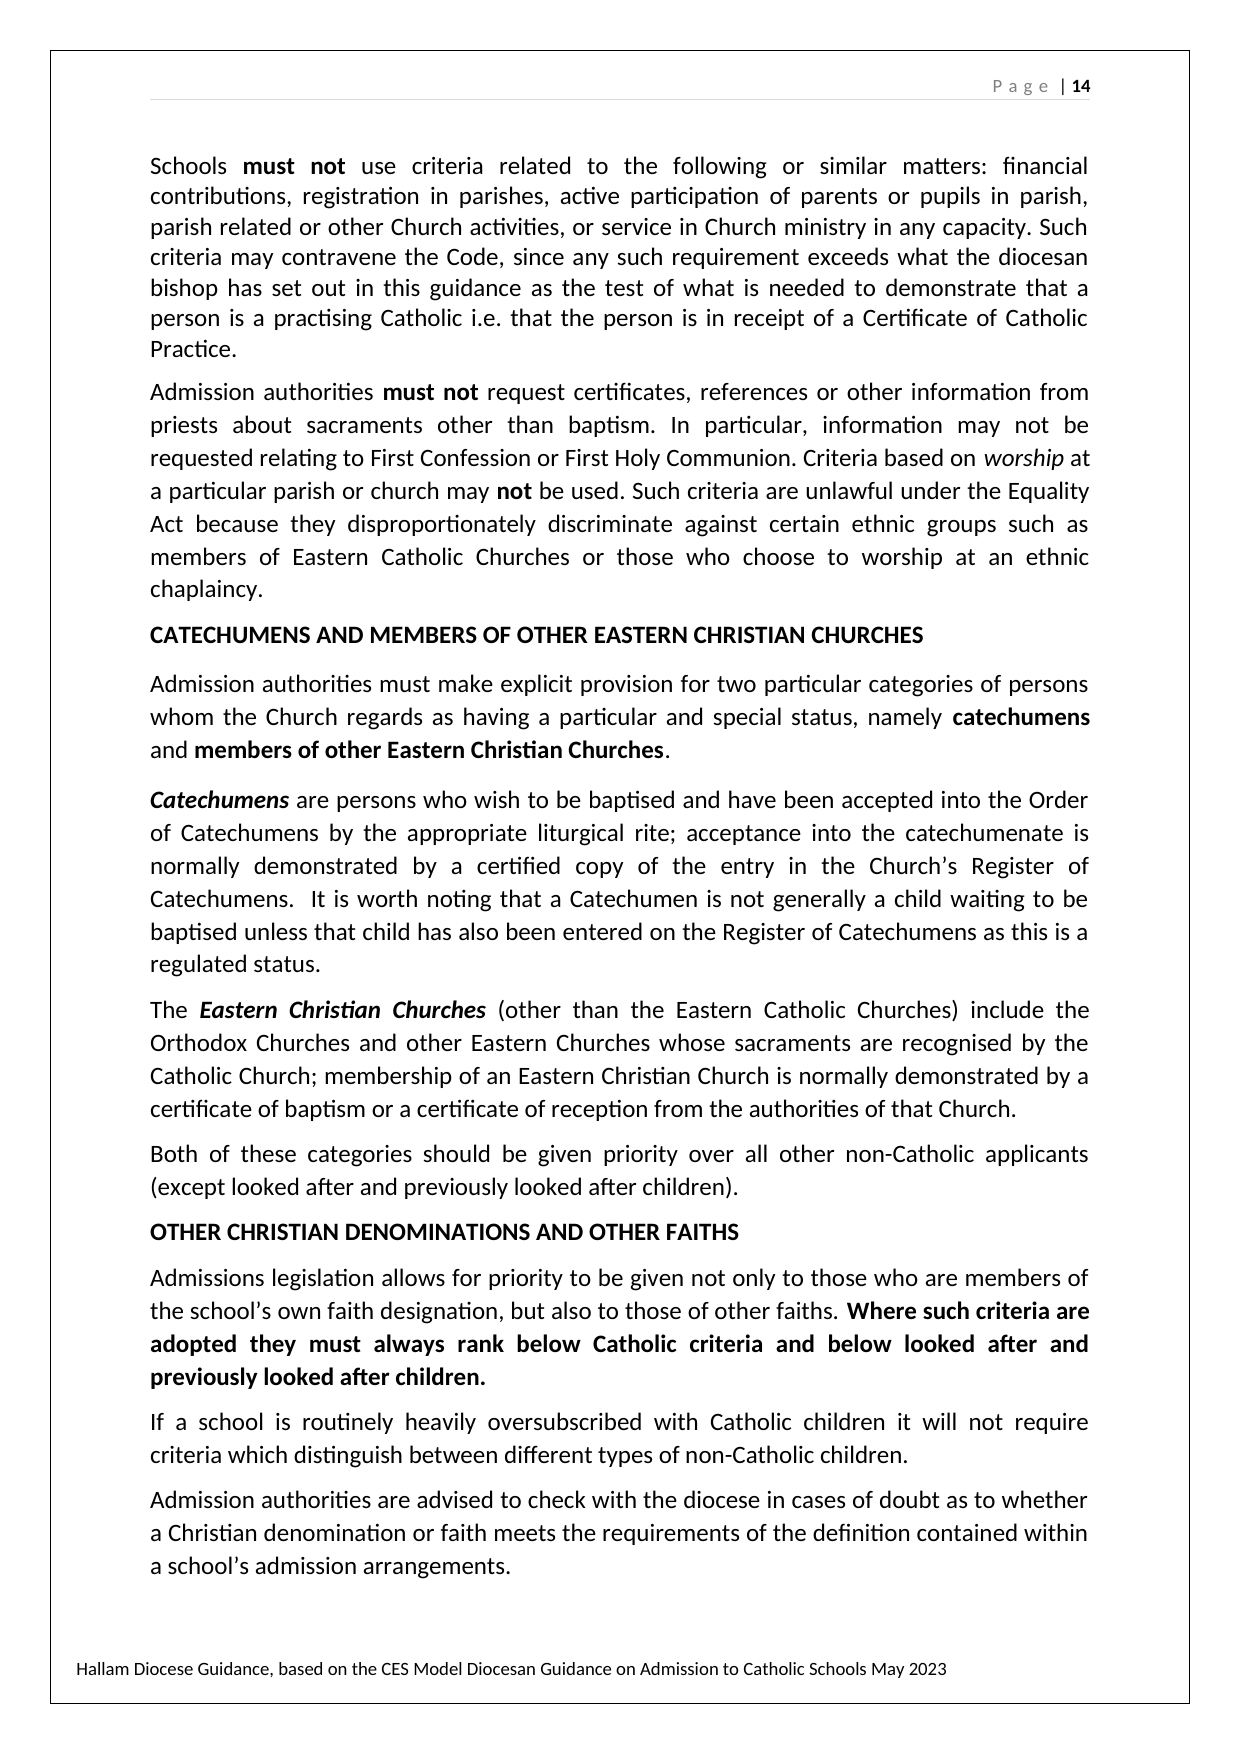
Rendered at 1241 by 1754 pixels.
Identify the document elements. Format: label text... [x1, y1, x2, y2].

text CATECHUMENS AND MEMBERS OF OTHER EASTERN CHRISTIAN CHURCHES [150, 619, 1090, 649]
text Admissions legislation allows for priority to be given not only to those who are members of the school’s own faith designation, but also to those of other faiths. Where such criteria are adopted they must always rank below Catholic criteria and below looked after and previously looked after children. [150, 1262, 1090, 1391]
text The Eastern Christian Churches (other than the Eastern Catholic Churches) include the Orthodox Churches and other Eastern Churches whose sacraments are recognised by the Catholic Church; membership of an Eastern Christian Church is normally demonstrated by a certificate of baptism or a certificate of reception from the authorities of that Church. [150, 994, 1090, 1123]
text If a school is routinely heavily oversubscribed with Catholic children it will not require criteria which distinguish between different types of non-Catholic children. [150, 1406, 1090, 1469]
text Schools must not use criteria related to the following or similar matters: financial contributions, registration in parishes, active participation of parents or pupils in parish, parish related or other Church activities, or service in Church ministry in any capacity. Such criteria may contravene the Code, since any such requirement exceeds what the diocesan bishop has set out in this guidance as the test of what is needed to demonstrate that a person is a practising Catholic i.e. that the person is in receipt of a Certificate of Catholic Practice. [150, 150, 1090, 364]
text Admission authorities are advised to check with the diocese in cases of doubt as to whether a Christian denomination or faith meets the requirements of the definition contained within a school’s admission arrangements. [150, 1484, 1090, 1581]
text Admission authorities must make explicit provision for two particular categories of persons whom the Church regards as having a particular and special status, namely catechumens and members of other Eastern Christian Churches. [150, 669, 1090, 765]
text Both of these categories should be given priority over all other non-Catholic applicants (except looked after and previously looked after children). [150, 1138, 1090, 1202]
text Catechumens are persons who wish to be baptised and have been accepted into the Order of Catechumens by the appropriate liturgical rite; acceptance into the catechumenate is normally demonstrated by a certified copy of the entry in the Church’s Register of Catechumens. It is worth noting that a Catechumen is not generally a child waiting to be baptised unless that child has also been entered on the Register of Catechumens as this is a regulated status. [150, 784, 1090, 979]
text Admission authorities must not request certificates, references or other information from priests about sacraments other than baptism. In particular, information may not be requested relating to First Confession or First Holy Communion. Criteria based on worship at a particular parish or church may not be used. Such criteria are unlawful under the Equality Act because they disproportionately discriminate against certain ethnic groups such as members of Eastern Catholic Churches or those who choose to worship at an ethnic chaplaincy. [150, 376, 1090, 604]
text OTHER CHRISTIAN DENOMINATIONS AND OTHER FAITHS [150, 1217, 1090, 1247]
